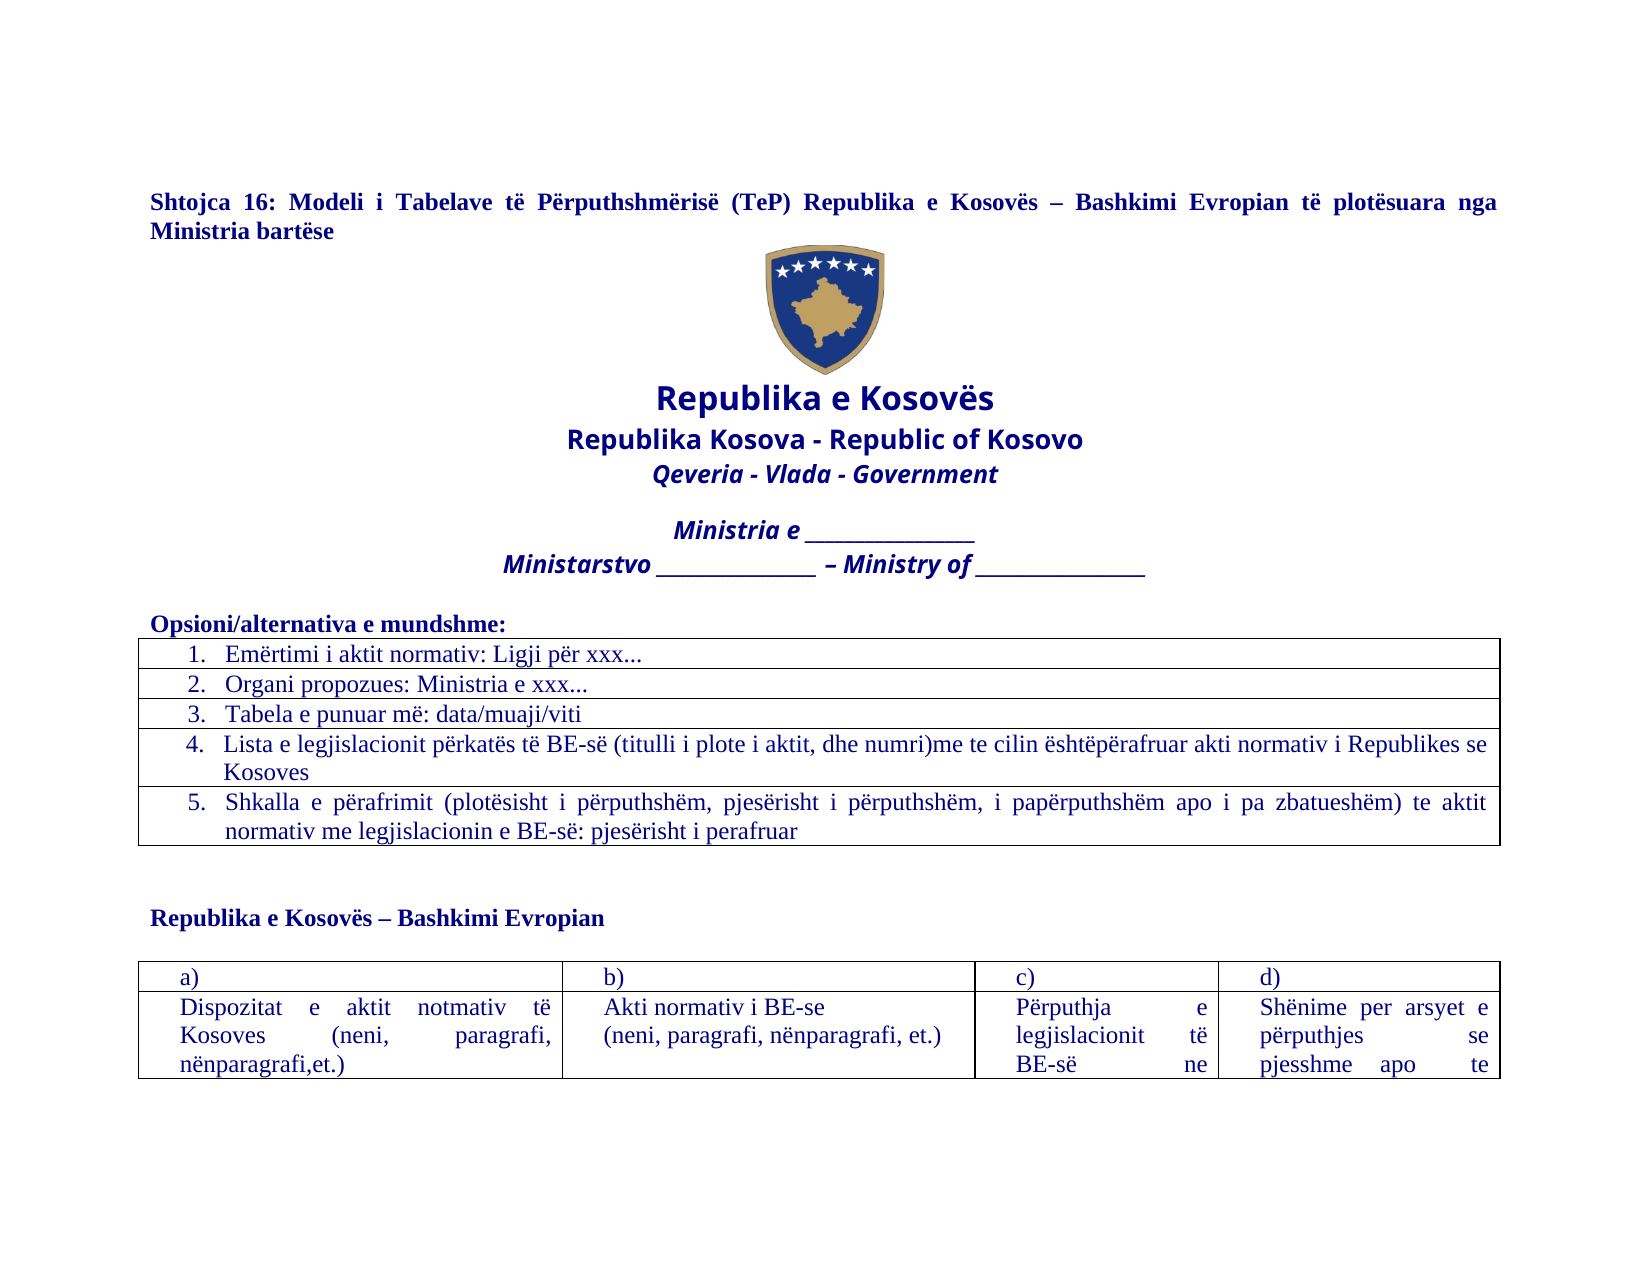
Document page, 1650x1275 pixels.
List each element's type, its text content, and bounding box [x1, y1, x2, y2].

text Republika e Kosovës – Bashkimi Evropian [150, 903, 1500, 932]
text Qeveria - Vlada - Government [150, 457, 1500, 491]
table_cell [976, 992, 1218, 1078]
table_cell Lista e legjislacionit përkatës të BE-së (titulli i plote i aktit, dhe numri)me te cilin ështëpërafruar akti normativ i Republikes se Kosoves [139, 729, 1499, 786]
text Shtojca 16: Modeli i Tabelave të Përputhshmërisë (TeP) Republika e Kosovës – Bashkimi Evropian të plotësuara nga Ministria bartëse [150, 187, 1500, 245]
table_cell Organi propozues: Ministria e xxx... [139, 669, 1499, 698]
table_header b) [563, 962, 974, 991]
table_cell Shkalla e përafrimit (plotësisht i përputhshëm, pjesërisht i përputhshëm, i papërputhshëm apo i pa zbatueshëm) te aktit normativ me legjislacionin e BE-së: pjesërisht i perafruar [139, 787, 1499, 845]
table_header a) [139, 962, 562, 991]
text Republika Kosova - [150, 420, 1500, 457]
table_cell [563, 992, 974, 1078]
text Ministria e _________________ [150, 513, 1500, 547]
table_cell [139, 992, 562, 1078]
text Ministarstvo ________________ – Ministry of _________________ [150, 547, 1500, 581]
table_header c) [976, 962, 1218, 991]
table_header d) [1219, 962, 1499, 991]
table_cell Tabela e punuar më: data/muaji/viti [139, 699, 1499, 728]
text Opsioni/alternativa e mundshme: [150, 609, 1500, 638]
text Republika e Kosovës [150, 375, 1500, 420]
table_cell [1219, 992, 1499, 1078]
table_header Emërtimi i aktit normativ: Ligji për xxx... [139, 639, 1499, 668]
picture [765, 245, 885, 375]
